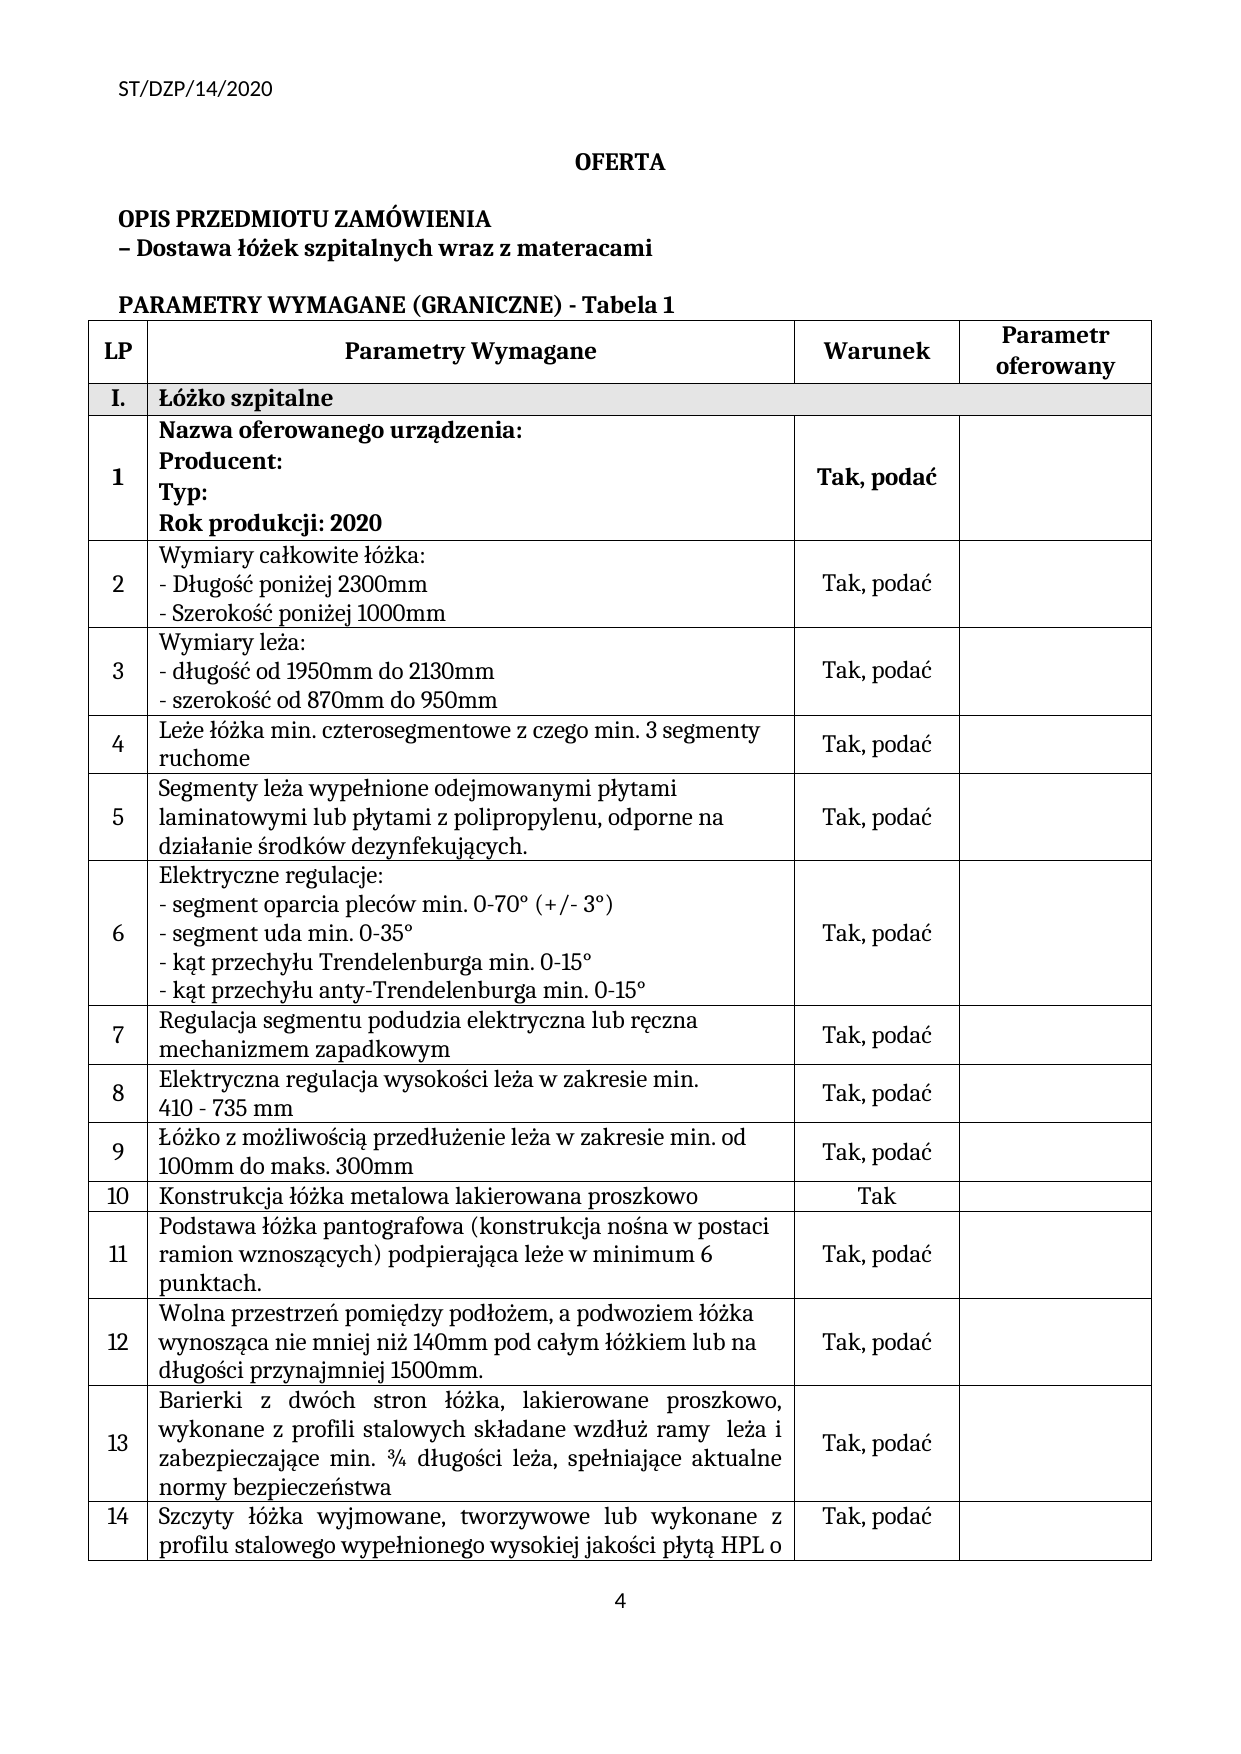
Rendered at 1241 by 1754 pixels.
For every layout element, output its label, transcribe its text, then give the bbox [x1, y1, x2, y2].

table_cell Tak, podać [795, 416, 959, 540]
table_cell 13 [89, 1386, 147, 1501]
table_cell Wymiary leża: - długość od 1950mm do 2130mm - szerokość od 870mm do 950mm [148, 628, 794, 714]
text PARAMETRY WYMAGANE (GRANICZNE) - Tabela 1 [118, 291, 1122, 320]
table_cell [960, 861, 1151, 1005]
table_cell Nazwa oferowanego urządzenia: Producent: Typ: Rok produkcji: 2020 [148, 416, 794, 540]
table_cell [960, 716, 1151, 773]
table_cell Łóżko z możliwością przedłużenie leża w zakresie min. od 100mm do maks. 300mm [148, 1123, 794, 1181]
table_header Parametr oferowany [960, 321, 1151, 383]
table_cell [960, 1502, 1151, 1560]
table_cell Barierki z dwóch stron łóżka, lakierowane proszkowo, wykonane z profili stalowych składane wzdłuż ramy leża i zabezpieczające min. ¾ długości leża, spełniające aktualne normy bezpieczeństwa [148, 1386, 794, 1501]
table_cell 3 [89, 628, 147, 714]
table_header Warunek [795, 321, 959, 383]
text OPIS PRZEDMIOTU ZAMÓWIENIA [118, 205, 1122, 234]
table_cell Elektryczne regulacje: - segment oparcia pleców min. 0-70° (+/- 3°) - segment uda min. 0-35° - kąt przechyłu Trendelenburga min. 0-15° - kąt przechyłu anty-Trendelenburga min. 0-15° [148, 861, 794, 1005]
table_cell [960, 541, 1151, 627]
table_cell 7 [89, 1006, 147, 1064]
table_cell [960, 1182, 1151, 1211]
table_cell Tak, podać [795, 1065, 959, 1122]
table_cell 5 [89, 774, 147, 860]
table_header Parametry Wymagane [148, 321, 794, 383]
table_cell [960, 1212, 1151, 1298]
table_cell [960, 1299, 1151, 1385]
table_cell Wymiary całkowite łóżka: - Długość poniżej 2300mm - Szerokość poniżej 1000mm [148, 541, 794, 627]
table_cell Tak, podać [795, 628, 959, 714]
text OFERTA [118, 148, 1122, 176]
table_cell Łóżko szpitalne [148, 384, 1151, 415]
table_cell 6 [89, 861, 147, 1005]
table_cell Tak, podać [795, 1212, 959, 1298]
table_cell 9 [89, 1123, 147, 1181]
table_cell [960, 1065, 1151, 1122]
table_cell Tak, podać [795, 861, 959, 1005]
table_cell Tak [795, 1182, 959, 1211]
text – Dostawa łóżek szpitalnych wraz z materacami [118, 234, 1122, 263]
table_cell [960, 1386, 1151, 1501]
table_cell Tak, podać [795, 1006, 959, 1064]
table_cell [960, 628, 1151, 714]
table_cell 8 [89, 1065, 147, 1122]
table_cell [960, 774, 1151, 860]
table_cell I. [89, 384, 147, 415]
table_cell Tak, podać [795, 1123, 959, 1181]
table_cell Tak, podać [795, 716, 959, 773]
table_cell Leże łóżka min. czterosegmentowe z czego min. 3 segmenty ruchome [148, 716, 794, 773]
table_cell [148, 1502, 794, 1560]
table_cell Tak, podać [795, 774, 959, 860]
table_cell 11 [89, 1212, 147, 1298]
table_cell Tak, podać [795, 541, 959, 627]
table_cell Segmenty leża wypełnione odejmowanymi płytami laminatowymi lub płytami z polipropylenu, odporne na działanie środków dezynfekujących. [148, 774, 794, 860]
table_cell 4 [89, 716, 147, 773]
table_cell [960, 1006, 1151, 1064]
table_cell 14 [89, 1502, 147, 1560]
table_cell Tak, podać [795, 1386, 959, 1501]
table_cell Podstawa łóżka pantografowa (konstrukcja nośna w postaci ramion wznoszących) podpierająca leże w minimum 6 punktach. [148, 1212, 794, 1298]
table_cell Konstrukcja łóżka metalowa lakierowana proszkowo [148, 1182, 794, 1211]
table_cell 10 [89, 1182, 147, 1211]
table_cell 2 [89, 541, 147, 627]
table_cell [960, 416, 1151, 540]
table_cell 1 [89, 416, 147, 540]
table_cell Regulacja segmentu podudzia elektryczna lub ręczna mechanizmem zapadkowym [148, 1006, 794, 1064]
table_header LP [89, 321, 147, 383]
table_cell Tak, podać [795, 1299, 959, 1385]
table_cell [960, 1123, 1151, 1181]
table_cell Wolna przestrzeń pomiędzy podłożem, a podwoziem łóżka wynosząca nie mniej niż 140mm pod całym łóżkiem lub na długości przynajmniej 1500mm. [148, 1299, 794, 1385]
table_cell Elektryczna regulacja wysokości leża w zakresie min. 410 - 735 mm [148, 1065, 794, 1122]
table_cell 12 [89, 1299, 147, 1385]
table_cell Tak, podać [795, 1502, 959, 1560]
